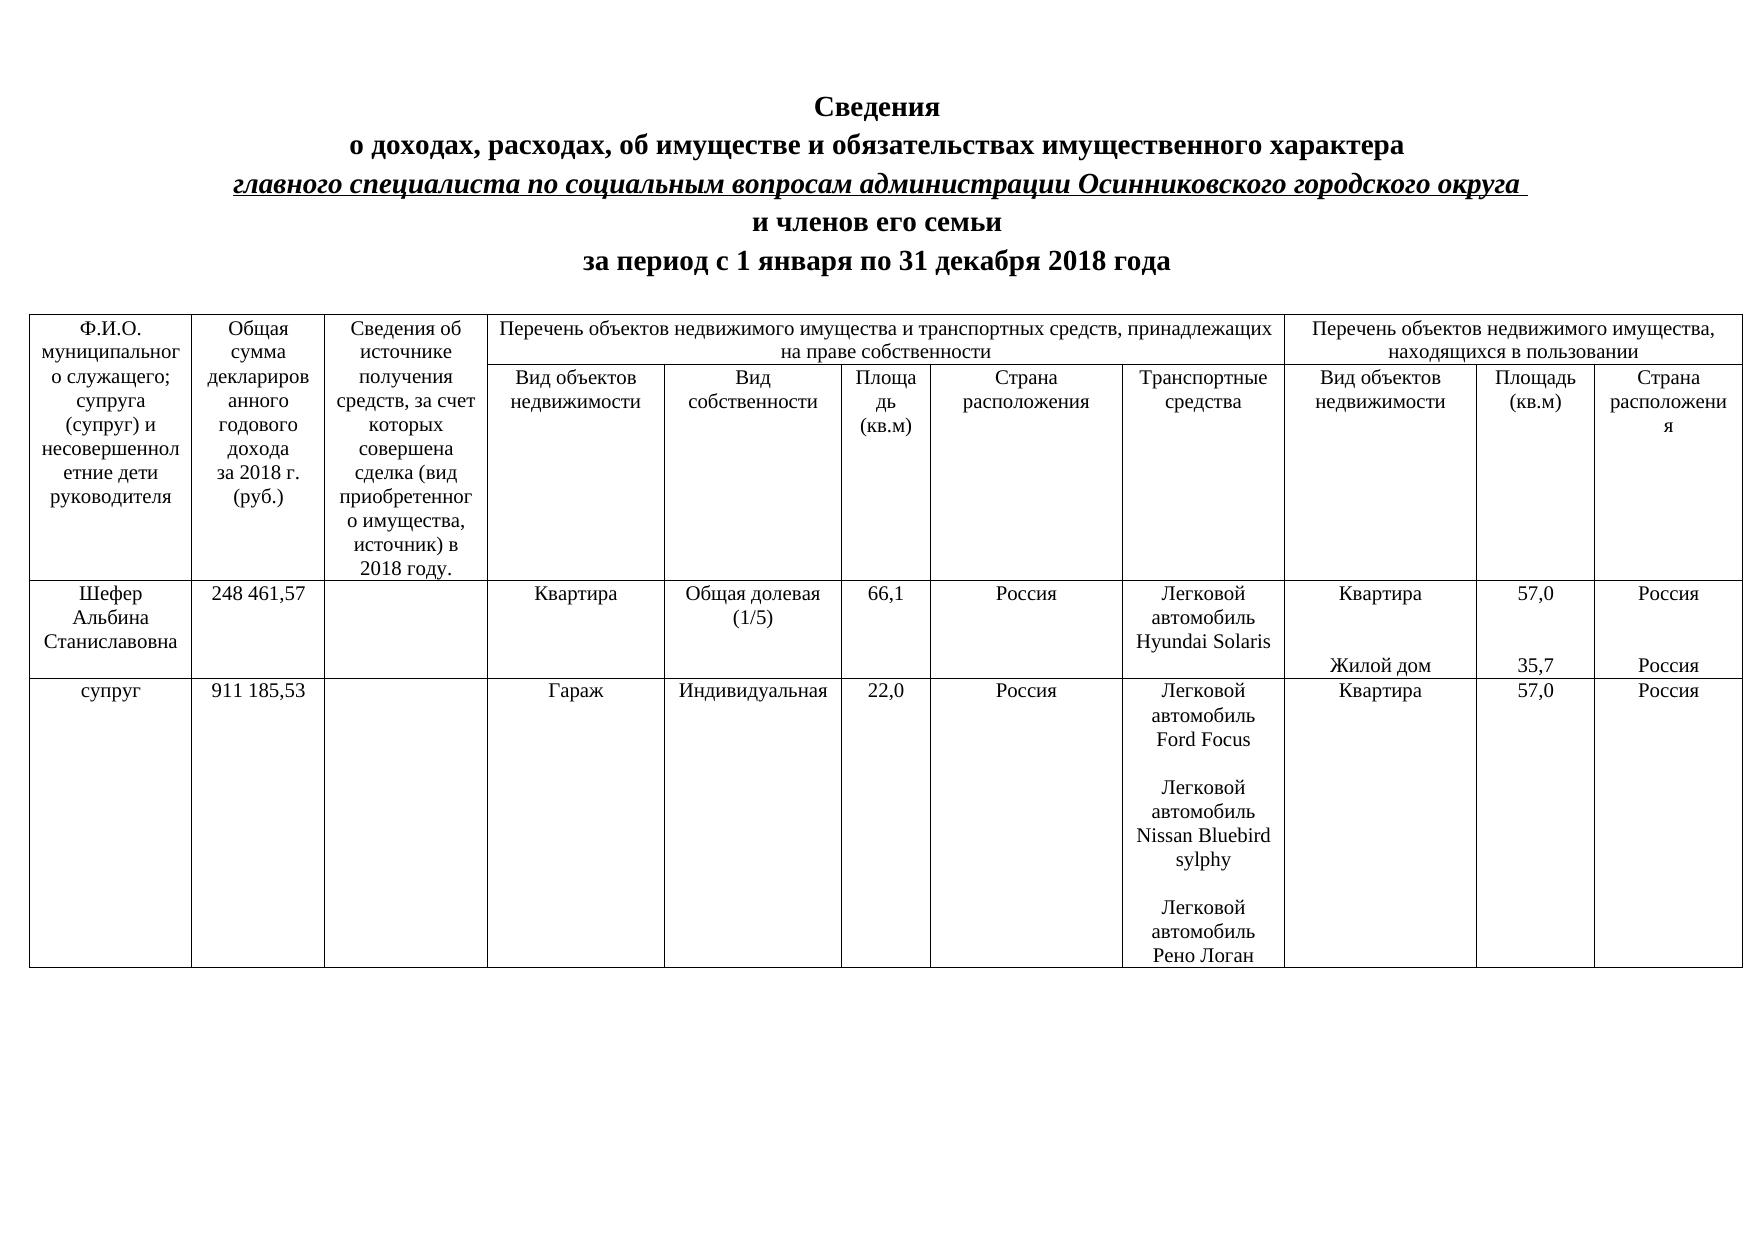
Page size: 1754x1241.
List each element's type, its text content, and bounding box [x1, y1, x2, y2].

text и членов его семьи [118, 204, 1636, 238]
table_cell [325, 581, 487, 677]
table_cell 57,0 35,7 [1477, 581, 1594, 677]
table_cell 66,1 [842, 581, 930, 677]
table_cell Россия [931, 679, 1122, 967]
table_header Общая сумма декларированного годового дохода за 2018 г. (руб.) [192, 315, 324, 580]
table_header Перечень объектов недвижимого имущества, находящихся в пользовании [1285, 315, 1742, 363]
table_cell супруг [30, 679, 191, 967]
table_cell 248 461,57 [192, 581, 324, 677]
table_cell Площадь (кв.м) [1477, 365, 1594, 580]
table_cell Квартира [488, 581, 664, 677]
text за период с 1 января по 31 декабря 2018 года [118, 243, 1636, 276]
table_cell Вид объектов недвижимости [488, 365, 664, 580]
table_cell Россия [1595, 679, 1742, 967]
table_cell Гараж [488, 679, 664, 967]
table_cell Легковой автомобиль Hyundai Solaris [1123, 581, 1284, 677]
table_header Перечень объектов недвижимого имущества и транспортных средств, принадлежащих на праве собственности [488, 315, 1284, 363]
table_cell 22,0 [842, 679, 930, 967]
table_cell Россия [931, 581, 1122, 677]
table_cell 57,0 [1477, 679, 1594, 967]
table_cell Вид собственности [665, 365, 841, 580]
table_cell Страна расположения [1595, 365, 1742, 580]
table_cell Легковой автомобиль Ford Focus Легковой автомобиль Nissan Bluebird sylphy Легковой автомобиль Рено Логан [1123, 679, 1284, 967]
text главного специалиста по социальным вопросам администрации Осинниковского городского округа [118, 166, 1636, 199]
table_cell Страна расположения [931, 365, 1122, 580]
table_cell Россия Россия [1595, 581, 1742, 677]
table_header Ф.И.О. муниципального служащего; супруга (супруг) и несовершеннолетние дети руководителя [30, 315, 191, 580]
table_cell Общая долевая (1/5) [665, 581, 841, 677]
table_cell [325, 679, 487, 967]
table_cell Шефер Альбина Станиславовна [30, 581, 191, 677]
text о доходах, расходах, об имуществе и обязательствах имущественного характера [118, 127, 1636, 161]
table_header Сведения об источнике получения средств, за счет которых совершена сделка (вид приобретенного имущества, источник) в 2018 году. [325, 315, 487, 580]
table_cell Транспортные средства [1123, 365, 1284, 580]
table_cell Вид объектов недвижимости [1285, 365, 1476, 580]
table_cell Квартира Жилой дом [1285, 581, 1476, 677]
table_cell Площадь (кв.м) [842, 365, 930, 580]
table_cell 911 185,53 [192, 679, 324, 967]
table_cell Квартира [1285, 679, 1476, 967]
text Cведения [118, 89, 1636, 122]
table_cell Индивидуальная [665, 679, 841, 967]
